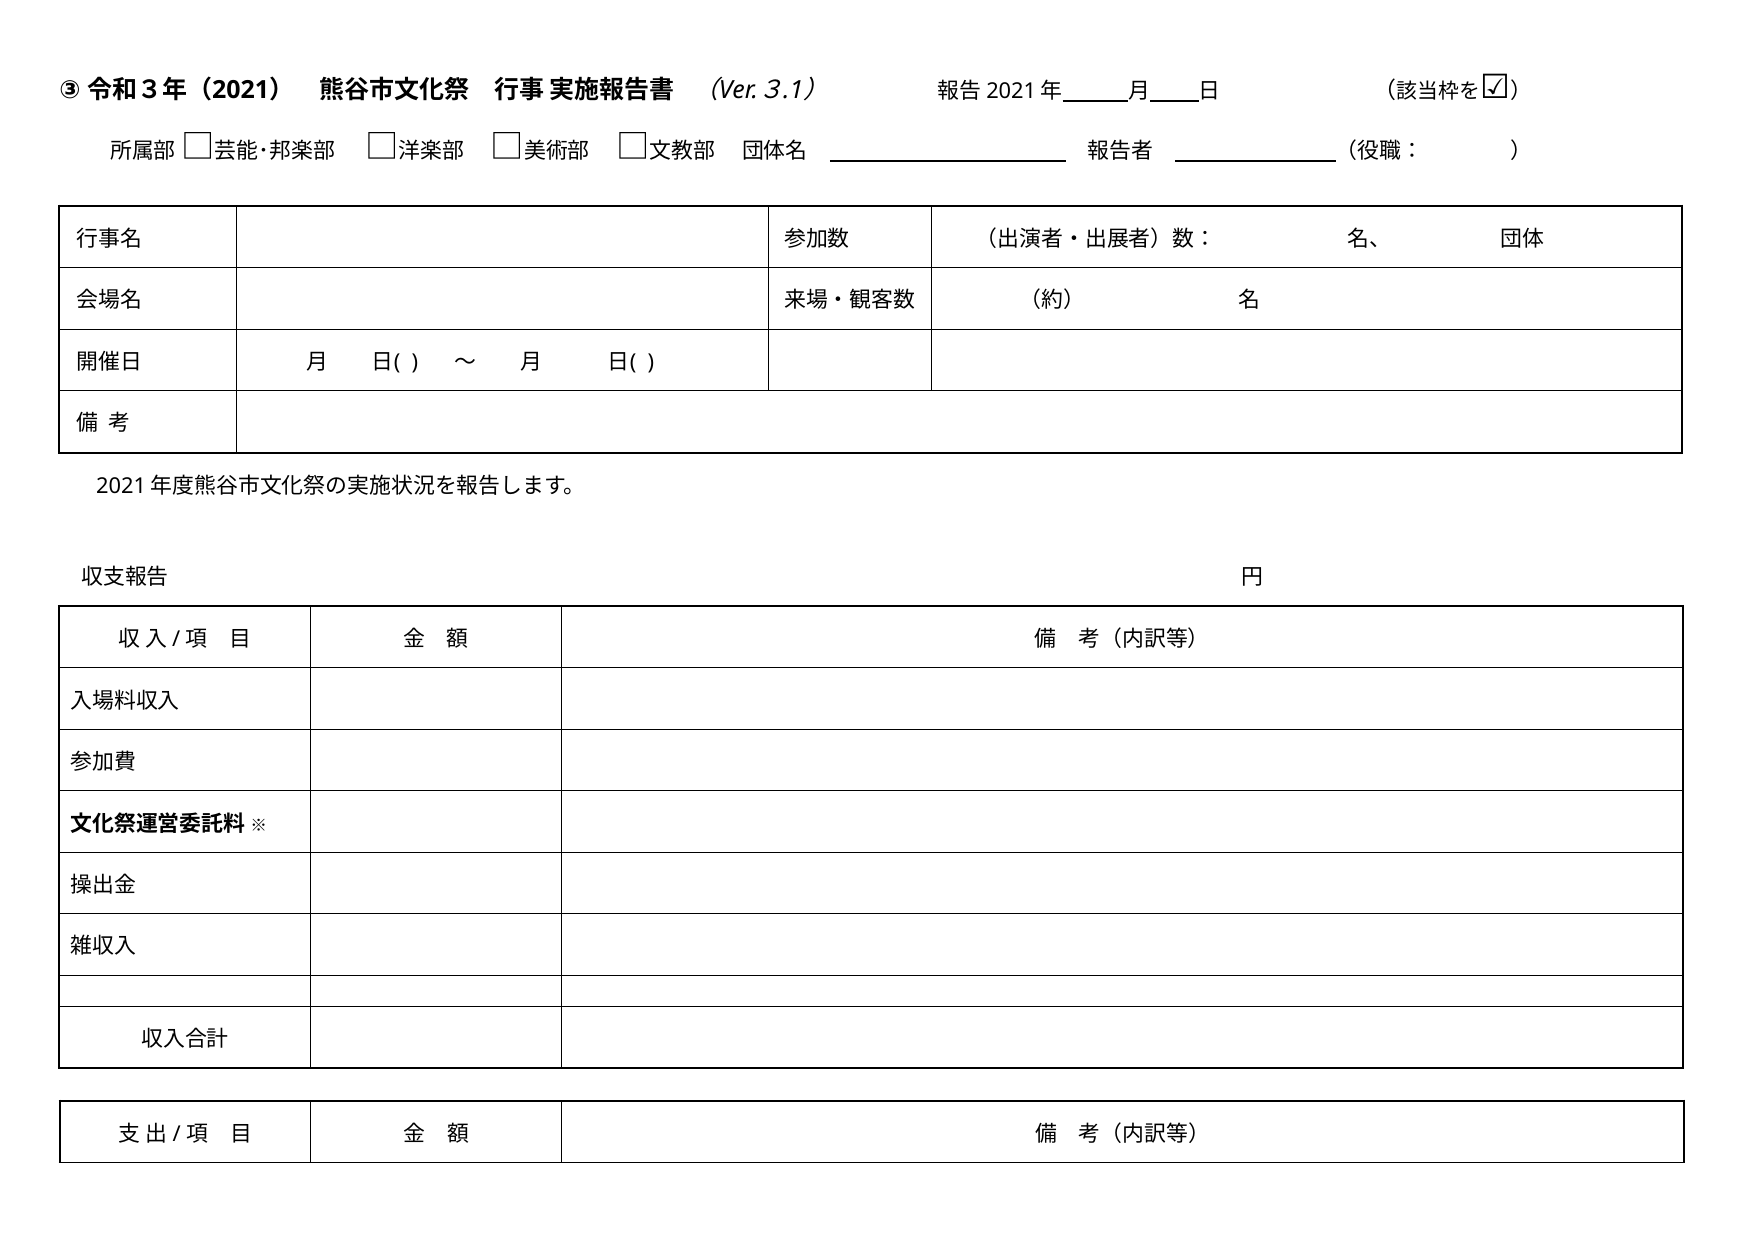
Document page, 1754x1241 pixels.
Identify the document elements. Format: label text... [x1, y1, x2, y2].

table_cell [769, 330, 931, 390]
table_cell [562, 853, 1682, 913]
text 所属部 □芸能･邦楽部 □洋楽部 □美術部 □文教部 団体名 報告者 （役職： ） [44, 114, 1713, 174]
table_cell [60, 976, 310, 1006]
table_cell 備 考 [60, 391, 236, 452]
table_cell [311, 853, 561, 913]
table_cell 雑収入 [60, 914, 310, 974]
table_cell [562, 1007, 1682, 1067]
table_cell [311, 730, 561, 790]
table_cell 文化祭運営委託料 ※ [60, 791, 310, 852]
text ③ 令和３年（2021） 熊谷市文化祭 行事 実施報告書 （Ver.３.1） 報告 2021年 月 日 （該当枠を☑） [59, 53, 1746, 114]
table_cell [311, 668, 561, 729]
table_cell [237, 268, 768, 328]
table_cell 入場料収入 [60, 668, 310, 729]
table_header 参加数 [769, 207, 931, 267]
table_header 支 出 / 項 目 [61, 1102, 310, 1162]
table_cell 収入合計 [60, 1007, 310, 1067]
table_header 収 入 / 項 目 [60, 607, 310, 667]
table_header （出演者・出展者）数： 名、 団体 [932, 207, 1681, 267]
text 収支報告 円 [59, 544, 1713, 605]
table_cell [562, 668, 1682, 729]
table_cell 参加費 [60, 730, 310, 790]
table_cell [562, 791, 1682, 852]
table_cell [562, 976, 1682, 1006]
table_cell 月 日( ) ～ 月 日( ) [237, 330, 768, 390]
table_cell 会場名 [60, 268, 236, 328]
table_cell （約） 名 [932, 268, 1681, 328]
text 2021年度熊谷市文化祭の実施状況を報告します。 [74, 454, 1713, 514]
table_cell [311, 1007, 561, 1067]
table_cell [562, 914, 1682, 974]
table_header 備 考（内訳等） [562, 1102, 1683, 1162]
table_cell [932, 330, 1681, 390]
table_header 金 額 [311, 607, 561, 667]
table_cell [562, 730, 1682, 790]
table_cell 操出金 [60, 853, 310, 913]
table_header 金 額 [311, 1102, 561, 1162]
table_cell [311, 791, 561, 852]
table_cell [237, 391, 1681, 452]
table_cell 来場・観客数 [769, 268, 931, 328]
table_header [237, 207, 768, 267]
table_header 行事名 [60, 207, 236, 267]
table_header 備 考（内訳等） [562, 607, 1682, 667]
table_cell [311, 976, 561, 1006]
table_cell 開催日 [60, 330, 236, 390]
table_cell [311, 914, 561, 974]
